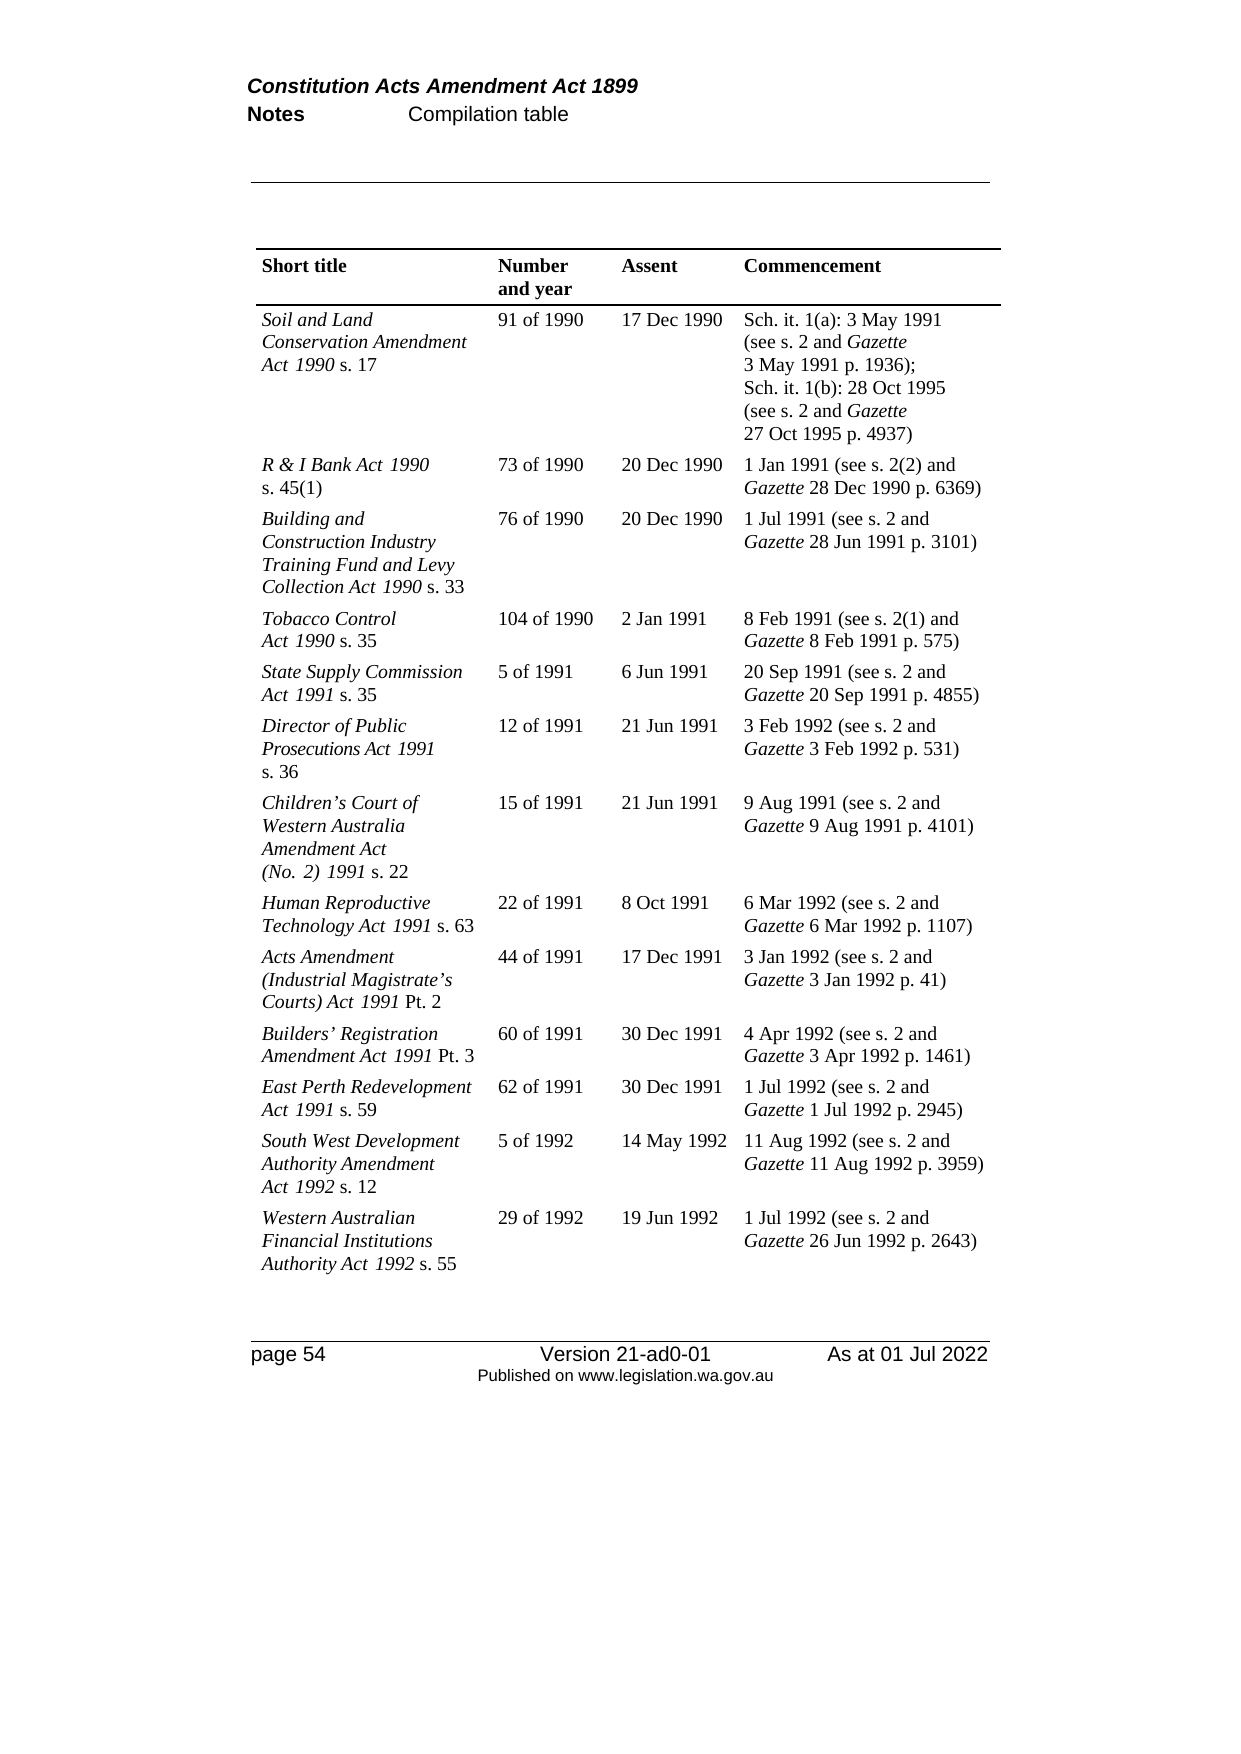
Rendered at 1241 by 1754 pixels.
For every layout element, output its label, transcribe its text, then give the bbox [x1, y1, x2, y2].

table_cell 73 of 1990 [492, 449, 616, 503]
table_cell 22 of 1991 [492, 887, 616, 941]
table_cell State Supply Commission Act 1991 s. 35 [256, 656, 492, 710]
table_cell 3 Feb 1992 (see s. 2 and Gazette 3 Feb 1992 p. 531) [738, 710, 1001, 787]
table_cell 19 Jun 1992 [616, 1202, 738, 1279]
table_cell 17 Dec 1990 [616, 306, 738, 449]
table_cell 5 of 1991 [492, 656, 616, 710]
table_header Short title [256, 250, 492, 303]
table_cell Western Australian Financial Institutions Authority Act 1992 s. 55 [256, 1202, 492, 1279]
table_cell Human Reproductive Technology Act 1991 s. 63 [256, 887, 492, 941]
table_cell 60 of 1991 [492, 1017, 616, 1071]
table_cell Tobacco Control Act 1990 s. 35 [256, 602, 492, 656]
table_cell South West Development Authority Amendment Act 1992 s. 12 [256, 1125, 492, 1202]
table_cell 1 Jul 1992 (see s. 2 and Gazette 26 Jun 1992 p. 2643) [738, 1202, 1001, 1279]
table_cell R & I Bank Act 1990 s. 45(1) [256, 449, 492, 503]
table_cell 1 Jan 1991 (see s. 2(2) and Gazette 28 Dec 1990 p. 6369) [738, 449, 1001, 503]
table_cell 14 May 1992 [616, 1125, 738, 1202]
table_header Assent [616, 250, 738, 303]
table_cell 12 of 1991 [492, 710, 616, 787]
table_cell Sch. it. 1(a): 3 May 1991 (see s. 2 and Gazette 3 May 1991 p. 1936); Sch. it. 1(b): 28 Oct 1995 (see s. 2 and Gazette 27 Oct 1995 p. 4937) [738, 306, 1001, 449]
table_cell 11 Aug 1992 (see s. 2 and Gazette 11 Aug 1992 p. 3959) [738, 1125, 1001, 1202]
table_cell 20 Sep 1991 (see s. 2 and Gazette 20 Sep 1991 p. 4855) [738, 656, 1001, 710]
table_cell 15 of 1991 [492, 787, 616, 887]
table_cell 17 Dec 1991 [616, 941, 738, 1017]
table_cell 1 Jul 1991 (see s. 2 and Gazette 28 Jun 1991 p. 3101) [738, 503, 1001, 602]
table_cell 62 of 1991 [492, 1071, 616, 1125]
table_cell 21 Jun 1991 [616, 710, 738, 787]
table_cell 5 of 1992 [492, 1125, 616, 1202]
table_cell 21 Jun 1991 [616, 787, 738, 887]
table_cell 1 Jul 1992 (see s. 2 and Gazette 1 Jul 1992 p. 2945) [738, 1071, 1001, 1125]
table_cell 30 Dec 1991 [616, 1071, 738, 1125]
table_cell 9 Aug 1991 (see s. 2 and Gazette 9 Aug 1991 p. 4101) [738, 787, 1001, 887]
table_cell 29 of 1992 [492, 1202, 616, 1279]
table_cell 8 Oct 1991 [616, 887, 738, 941]
table_cell 4 Apr 1992 (see s. 2 and Gazette 3 Apr 1992 p. 1461) [738, 1017, 1001, 1071]
table_cell 91 of 1990 [492, 306, 616, 449]
table_cell 104 of 1990 [492, 602, 616, 656]
table_cell 20 Dec 1990 [616, 503, 738, 602]
table_cell Acts Amendment (Industrial Magistrate’s Courts) Act 1991 Pt. 2 [256, 941, 492, 1017]
table_cell 2 Jan 1991 [616, 602, 738, 656]
table_cell 44 of 1991 [492, 941, 616, 1017]
table_cell 8 Feb 1991 (see s. 2(1) and Gazette 8 Feb 1991 p. 575) [738, 602, 1001, 656]
table_cell 30 Dec 1991 [616, 1017, 738, 1071]
table_header Number and year [492, 250, 616, 303]
table_cell 76 of 1990 [492, 503, 616, 602]
table_cell 6 Mar 1992 (see s. 2 and Gazette 6 Mar 1992 p. 1107) [738, 887, 1001, 941]
table_cell Building and Construction Industry Training Fund and Levy Collection Act 1990 s. 33 [256, 503, 492, 602]
table_cell Builders’ Registration Amendment Act 1991 Pt. 3 [256, 1017, 492, 1071]
table_cell Director of Public Prosecutions Act 1991 s. 36 [256, 710, 492, 787]
table_cell 20 Dec 1990 [616, 449, 738, 503]
table_header Commencement [738, 250, 1001, 303]
table_cell 3 Jan 1992 (see s. 2 and Gazette 3 Jan 1992 p. 41) [738, 941, 1001, 1017]
table_cell Children’s Court of Western Australia Amendment Act (No. 2) 1991 s. 22 [256, 787, 492, 887]
table_cell Soil and Land Conservation Amendment Act 1990 s. 17 [256, 306, 492, 449]
table_cell East Perth Redevelopment Act 1991 s. 59 [256, 1071, 492, 1125]
table_cell 6 Jun 1991 [616, 656, 738, 710]
